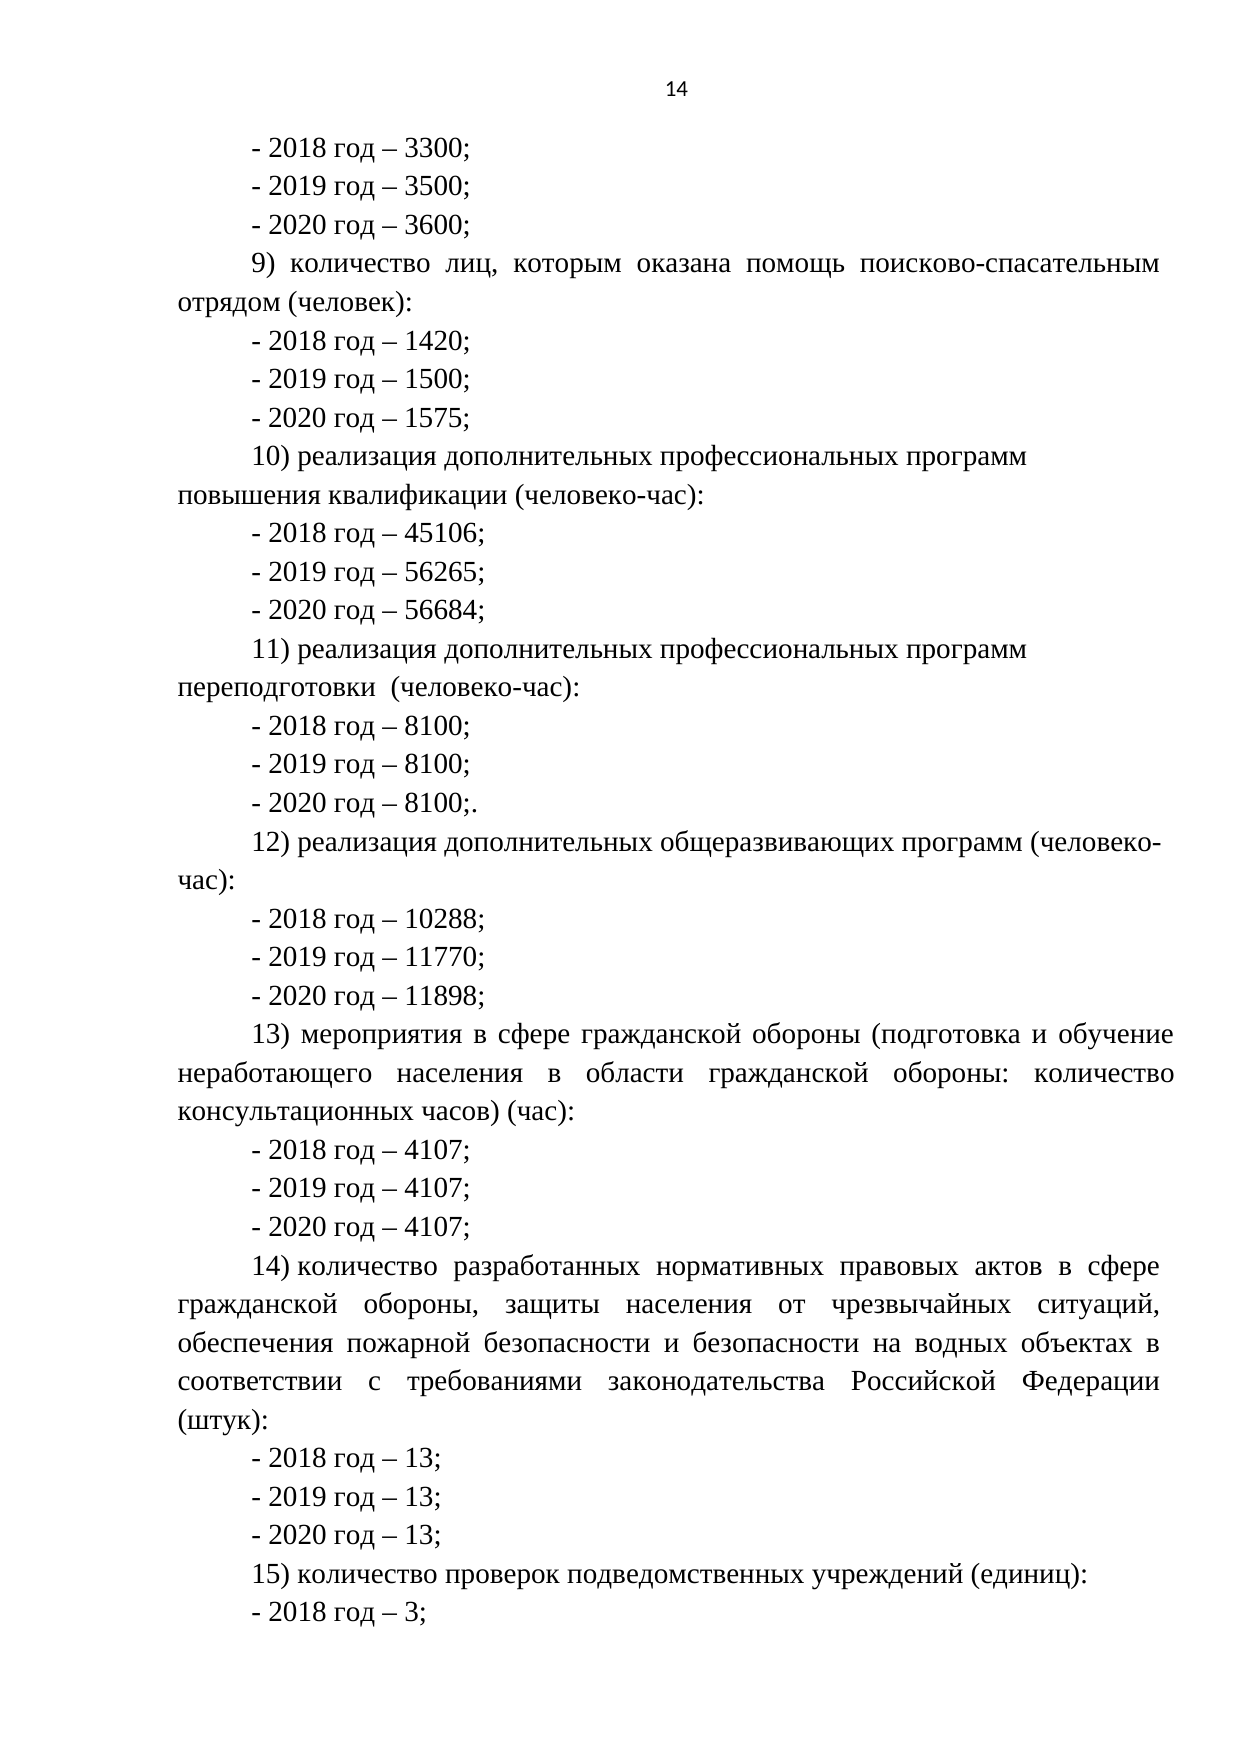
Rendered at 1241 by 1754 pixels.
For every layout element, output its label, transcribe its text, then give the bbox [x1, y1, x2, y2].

text - 2020 год – 3600; [177, 207, 1161, 241]
text 11) реализация дополнительных профессиональных программ переподготовки (человеко-час): [177, 631, 1175, 703]
text - 2020 год – 13; [177, 1517, 1161, 1551]
text 12) реализация дополнительных общеразвивающих программ (человеко-час): [177, 824, 1175, 896]
text - 2018 год – 13; [177, 1440, 1161, 1474]
text - 2020 год – 4107; [177, 1209, 1161, 1243]
text - 2019 год – 4107; [177, 1171, 1161, 1204]
text - 2018 год – 10288; [177, 901, 1161, 934]
text - 2018 год – 3; [177, 1594, 1161, 1628]
text 9) количество лиц, которым оказана помощь поисково-спасательным отрядом (человек): [177, 246, 1161, 318]
text 14) количество разработанных нормативных правовых актов в сфере гражданской обороны, защиты населения от чрезвычайных ситуаций, обеспечения пожарной безопасности и безопасности на водных объектах в соответствии с требованиями законодательства Российской Федерации (штук): [177, 1248, 1161, 1435]
text - 2020 год – 1575; [177, 400, 1161, 433]
text - 2019 год – 3500; [177, 168, 1161, 202]
text - 2019 год – 56265; [177, 554, 1161, 587]
text - 2019 год – 11770; [177, 939, 1161, 973]
text 15) количество проверок подведомственных учреждений (единиц): [177, 1556, 1161, 1589]
text - 2018 год – 8100; [177, 708, 1161, 742]
text - 2020 год – 8100;. [177, 785, 1161, 819]
text - 2019 год – 8100; [177, 747, 1161, 780]
text 13) мероприятия в сфере гражданской обороны (подготовка и обучение неработающего населения в области гражданской обороны: количество консультационных часов) (час): [177, 1016, 1175, 1127]
text - 2018 год – 1420; [177, 323, 1161, 356]
text - 2018 год – 3300; [177, 130, 1161, 163]
text - 2020 год – 11898; [177, 978, 1161, 1011]
text - 2020 год – 56684; [177, 592, 1161, 626]
text - 2019 год – 13; [177, 1479, 1161, 1512]
text - 2018 год – 45106; [177, 515, 1161, 549]
text 10) реализация дополнительных профессиональных программ повышения квалификации (человеко-час): [177, 438, 1175, 510]
text - 2019 год – 1500; [177, 361, 1161, 395]
text - 2018 год – 4107; [177, 1132, 1161, 1166]
